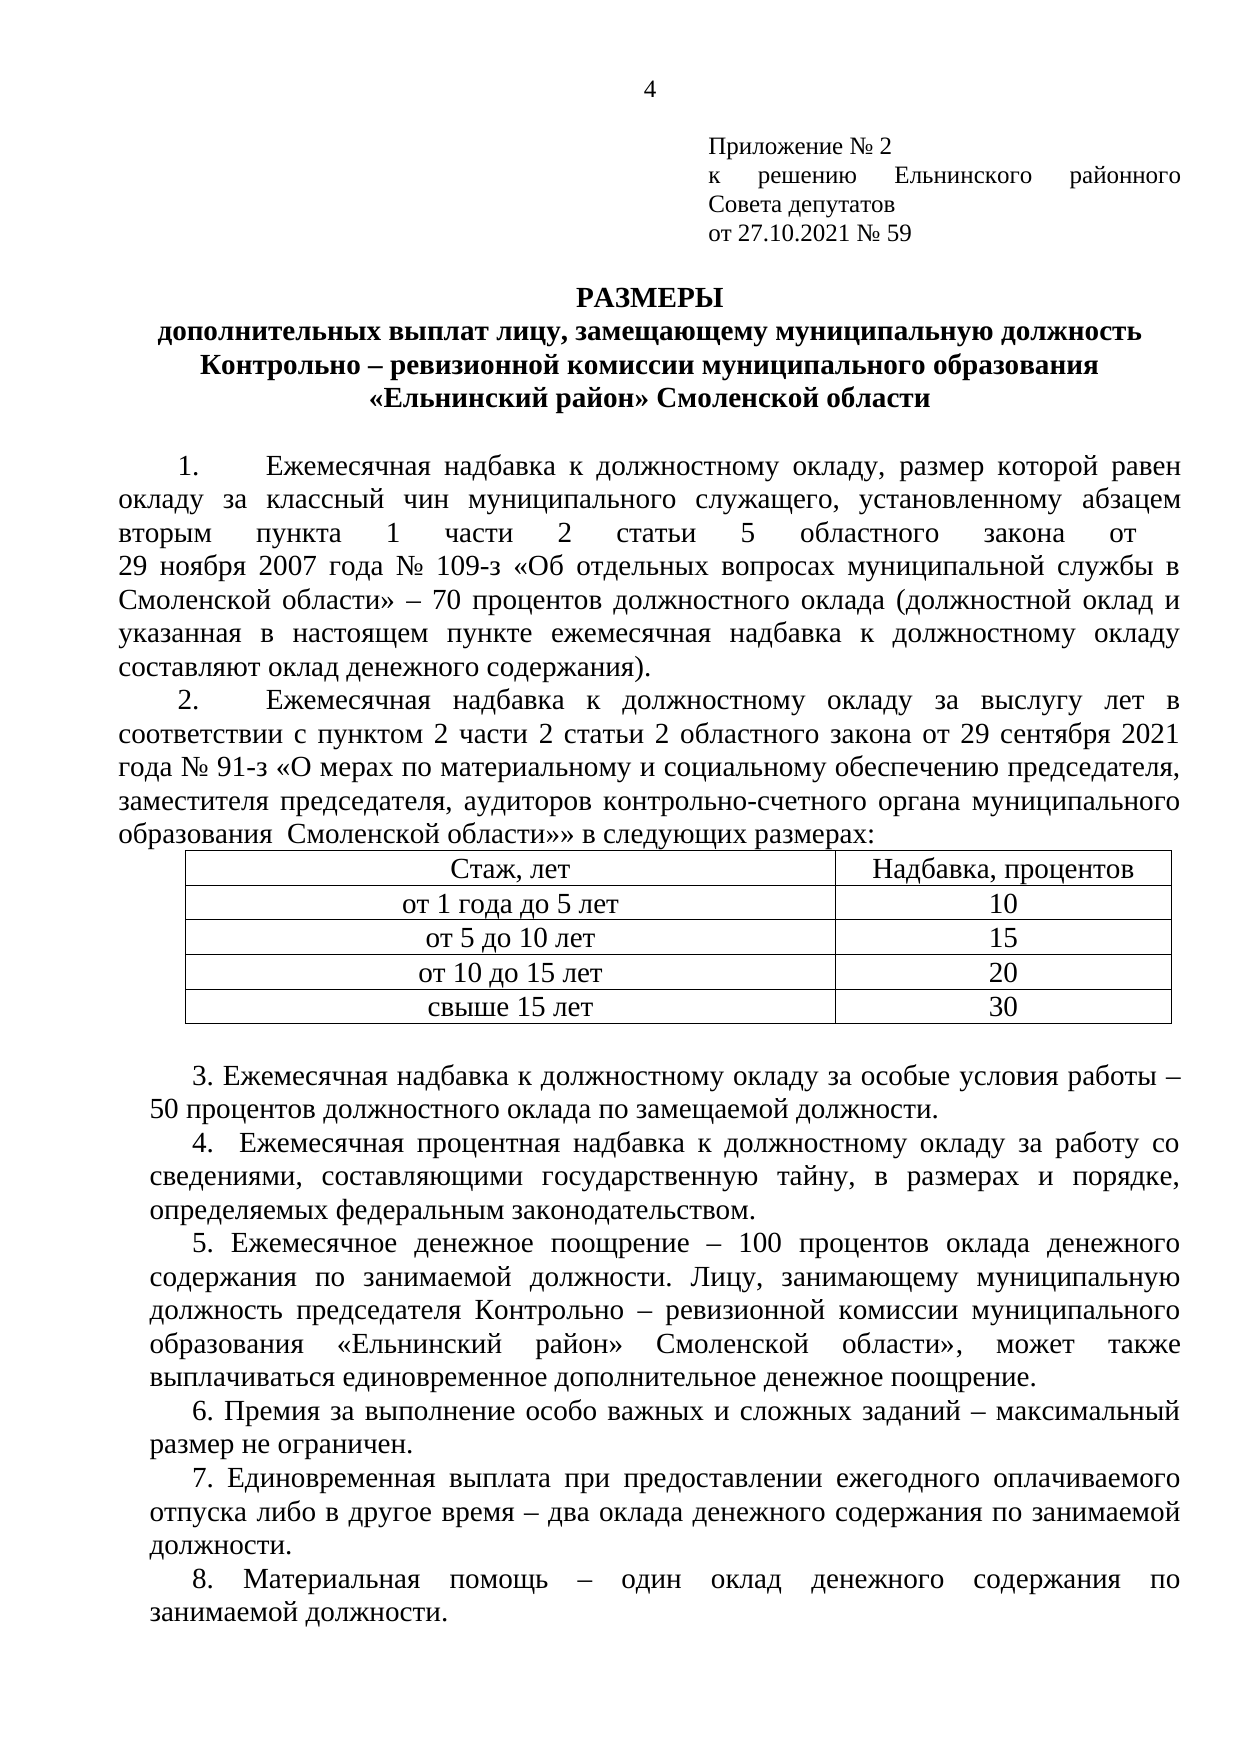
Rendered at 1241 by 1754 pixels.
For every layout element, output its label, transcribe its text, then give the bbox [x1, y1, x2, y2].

table_cell от 10 до 15 лет [186, 955, 835, 988]
text 7. Единовременная выплата при предоставлении ежегодного оплачиваемого отпуска либо в другое время – два оклада денежного содержания по занимаемой должности. [149, 1460, 1181, 1561]
table_header Надбавка, процентов [836, 851, 1171, 885]
text 6. Премия за выполнение особо важных и сложных заданий – максимальный размер не ограничен. [149, 1393, 1181, 1460]
table_cell 15 [836, 920, 1171, 954]
list Ежемесячная надбавка к должностному окладу за выслугу лет в соответствии с пунктом 2 части 2 статьи 2 областного закона от 29 сентября 2021 года № 91-з «О мерах по материальному и социальному обеспечению председателя, заместителя председателя, аудиторов контрольно-счетного органа муниципального образования Смоленской области»» в следующих размерах: [118, 682, 1181, 850]
text к решению Ельнинского районного Совета депутатов [708, 160, 1181, 218]
text 4. Ежемесячная процентная надбавка к должностному окладу за работу со сведениями, составляющими государственную тайну, в размерах и порядке, определяемых федеральным законодательством. [149, 1125, 1181, 1225]
table_cell от 5 до 10 лет [186, 920, 835, 954]
text дополнительных выплат лицу, замещающему муниципальную должность Контрольно – ревизионной комиссии муниципального образования «Ельнинский район» Смоленской области [118, 313, 1181, 414]
text 3. Ежемесячная надбавка к должностному окладу за особые условия работы – 50 процентов должностного оклада по замещаемой должности. [149, 1058, 1181, 1125]
table_cell от 1 года до 5 лет [186, 886, 835, 919]
text от 27.10.2021 № 59 [634, 218, 1181, 246]
text РАЗМЕРЫ [118, 280, 1181, 313]
table_header Стаж, лет [186, 851, 835, 885]
table_cell 10 [836, 886, 1171, 919]
text Приложение № 2 [634, 131, 1181, 160]
list Ежемесячная надбавка к должностному окладу, размер которой равен окладу за классный чин муниципального служащего, установленному абзацем вторым пункта 1 части 2 статьи 5 областного закона от 29 ноября 2007 года № 109-з «Об отдельных вопросах муниципальной службы в Смоленской области» – 70 процентов должностного оклада (должностной оклад и указанная в настоящем пункте ежемесячная надбавка к должностному окладу составляют оклад денежного содержания). [118, 448, 1181, 682]
table_cell свыше 15 лет [186, 990, 835, 1023]
text 5. Ежемесячное денежное поощрение – 100 процентов оклада денежного содержания по занимаемой должности. Лицу, занимающему муниципальную должность председателя Контрольно – ревизионной комиссии муниципального образования «Ельнинский район» Смоленской области», может также выплачиваться единовременное дополнительное денежное поощрение. [149, 1225, 1181, 1393]
table_cell 30 [836, 990, 1171, 1023]
table_cell 20 [836, 955, 1171, 988]
text 8. Материальная помощь – один оклад денежного содержания по занимаемой должности. [149, 1561, 1181, 1628]
